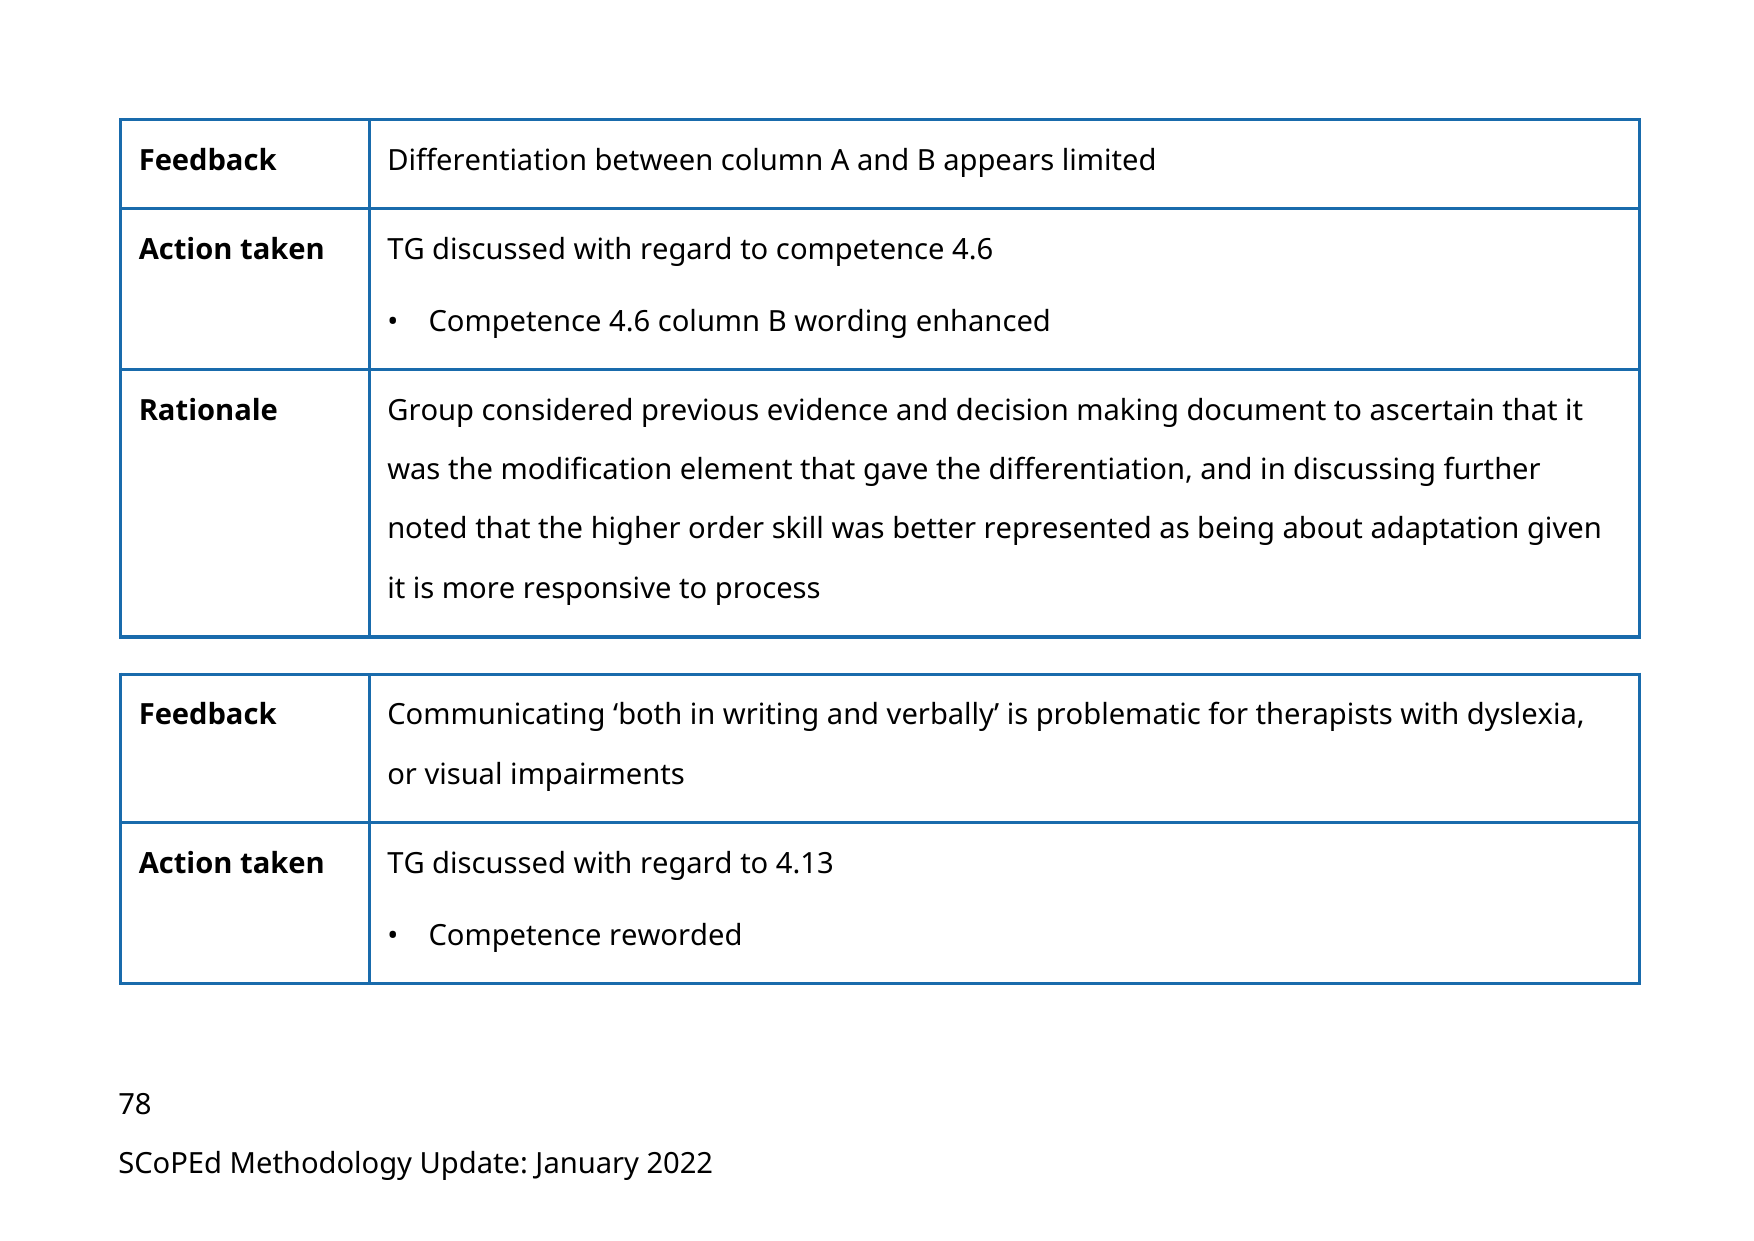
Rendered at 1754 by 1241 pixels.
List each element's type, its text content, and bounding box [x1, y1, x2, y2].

table_cell Rationale [122, 371, 368, 635]
table_header Communicating ‘both in writing and verbally’ is problematic for therapists with dyslexia, or visual impairments [371, 676, 1638, 821]
table_cell Action taken [122, 210, 368, 368]
table_header Feedback [122, 676, 368, 821]
table_cell TG discussed with regard to 4.13 • Competence reworded [371, 824, 1638, 982]
table_cell Action taken [122, 824, 368, 982]
table_header Differentiation between column A and B appears limited [371, 121, 1638, 207]
table_cell TG discussed with regard to competence 4.6 • Competence 4.6 column B wording enhanced [371, 210, 1638, 368]
table_cell Group considered previous evidence and decision making document to ascertain that it was the modification element that gave the differentiation, and in discussing further noted that the higher order skill was better represented as being about adaptation given it is more responsive to process [371, 371, 1638, 635]
table_header Feedback [122, 121, 368, 207]
